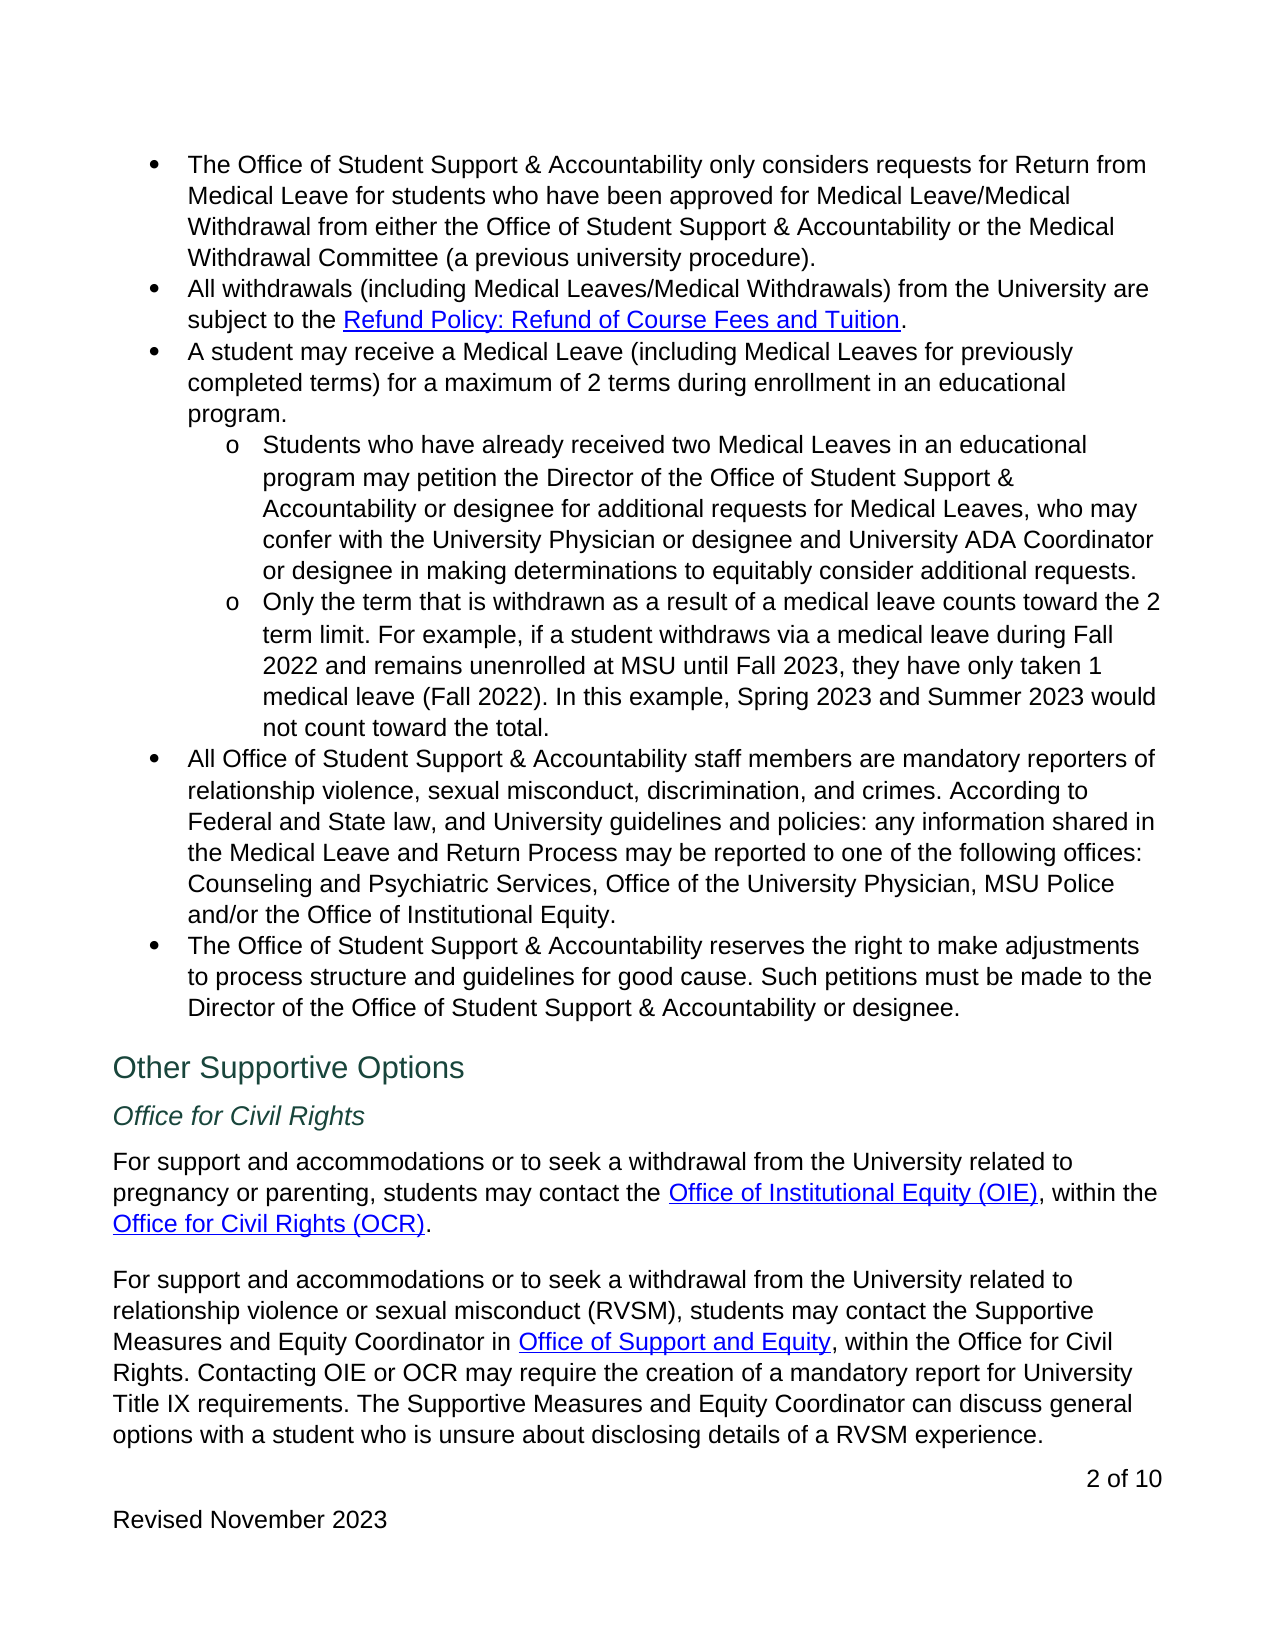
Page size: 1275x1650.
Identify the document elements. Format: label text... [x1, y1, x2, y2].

list Students who have already received two Medical Leaves in an educational program may petition the Director of the Office of Student Support & Accountability or designee for additional requests for Medical Leaves, who may confer with the University Physician or designee and University ADA Coordinator or designee in making determinations to equitably consider additional requests. [225, 430, 1162, 585]
list All withdrawals (including Medical Leaves/Medical Withdrawals) from the University are subject to the Refund Policy: Refund of Course Fees and Tuition. [150, 274, 1162, 334]
list The Office of Student Support & Accountability only considers requests for Return from Medical Leave for students who have been approved for Medical Leave/Medical Withdrawal from either the Office of Student Support & Accountability or the Medical Withdrawal Committee (a previous university procedure). [150, 150, 1162, 272]
subtitle Other Supportive Options [112, 1049, 1162, 1085]
list The Office of Student Support & Accountability reserves the right to make adjustments to process structure and guidelines for good cause. Such petitions must be made to the Director of the Office of Student Support & Accountability or designee. [150, 931, 1162, 1022]
text For support and accommodations or to seek a withdrawal from the University related to pregnancy or parenting, students may contact the Office of Institutional Equity (OIE), within the Office for Civil Rights (OCR). [112, 1147, 1162, 1237]
text For support and accommodations or to seek a withdrawal from the University related to relationship violence or sexual misconduct (RVSM), students may contact the Supportive Measures and Equity Coordinator in Office of Support and Equity, within the Office for Civil Rights. Contacting OIE or OCR may require the creation of a mandatory report for University Title IX requirements. The Supportive Measures and Equity Coordinator can discuss general options with a student who is unsure about disclosing details of a RVSM experience. [112, 1265, 1162, 1449]
list Only the term that is withdrawn as a result of a medical leave counts toward the 2 term limit. For example, if a student withdraws via a medical leave during Fall 2022 and remains unenrolled at MSU until Fall 2023, they have only taken 1 medical leave (Fall 2022). In this example, Spring 2023 and Summer 2023 would not count toward the total. [225, 587, 1162, 742]
list All Office of Student Support & Accountability staff members are mandatory reporters of relationship violence, sexual misconduct, discrimination, and crimes. According to Federal and State law, and University guidelines and policies: any information shared in the Medical Leave and Return Process may be reported to one of the following offices: Counseling and Psychiatric Services, Office of the University Physician, MSU Police and/or the Office of Institutional Equity. [150, 744, 1162, 928]
subtitle Office for Civil Rights [112, 1100, 1162, 1132]
list A student may receive a Medical Leave (including Medical Leaves for previously completed terms) for a maximum of 2 terms during enrollment in an educational program. [150, 336, 1162, 427]
